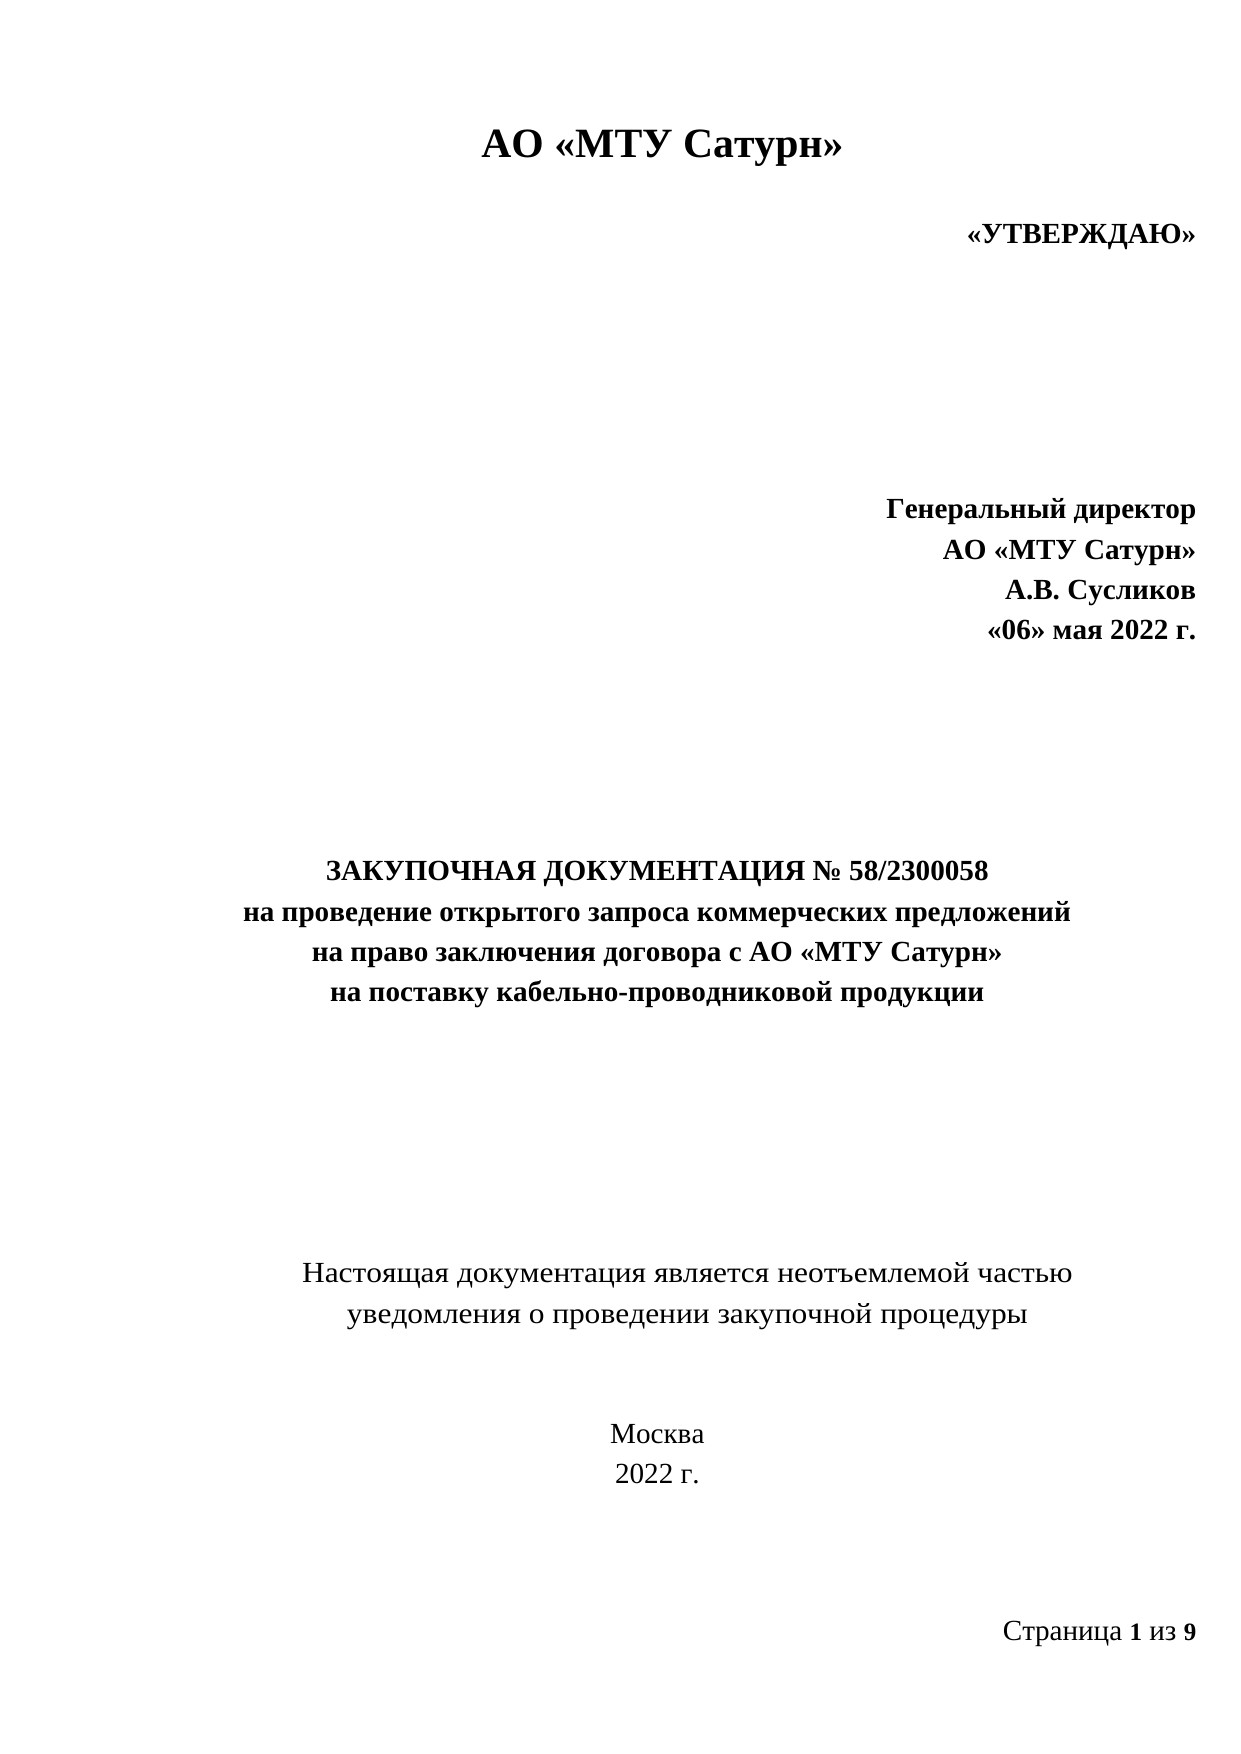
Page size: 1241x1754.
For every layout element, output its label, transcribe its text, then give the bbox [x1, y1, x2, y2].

text ЗАКУПОЧНАЯ ДОКУМЕНТАЦИЯ № 58/2300058 [118, 853, 1196, 887]
text на право заключения договора с АО «МТУ Сатурн» [118, 934, 1196, 967]
text на проведение открытого запроса коммерческих предложений [118, 894, 1196, 927]
text АО «МТУ Сатурн» [709, 532, 1196, 565]
text Москва 2022 г. [118, 1416, 1196, 1490]
text уведомления о проведении закупочной процедуры [120, 1296, 1196, 1329]
text «УТВЕРЖДАЮ» [709, 216, 1196, 249]
text Генеральный директор [709, 492, 1196, 525]
text Настоящая документация является неотъемлемой частью [120, 1256, 1196, 1289]
text АО «МТУ Сатурн» [118, 118, 1196, 166]
text А.В. Сусликов [709, 572, 1196, 606]
text «06» мая 2022 г. [709, 612, 1196, 646]
text на поставку кабельно-проводниковой продукции [118, 974, 1196, 1008]
